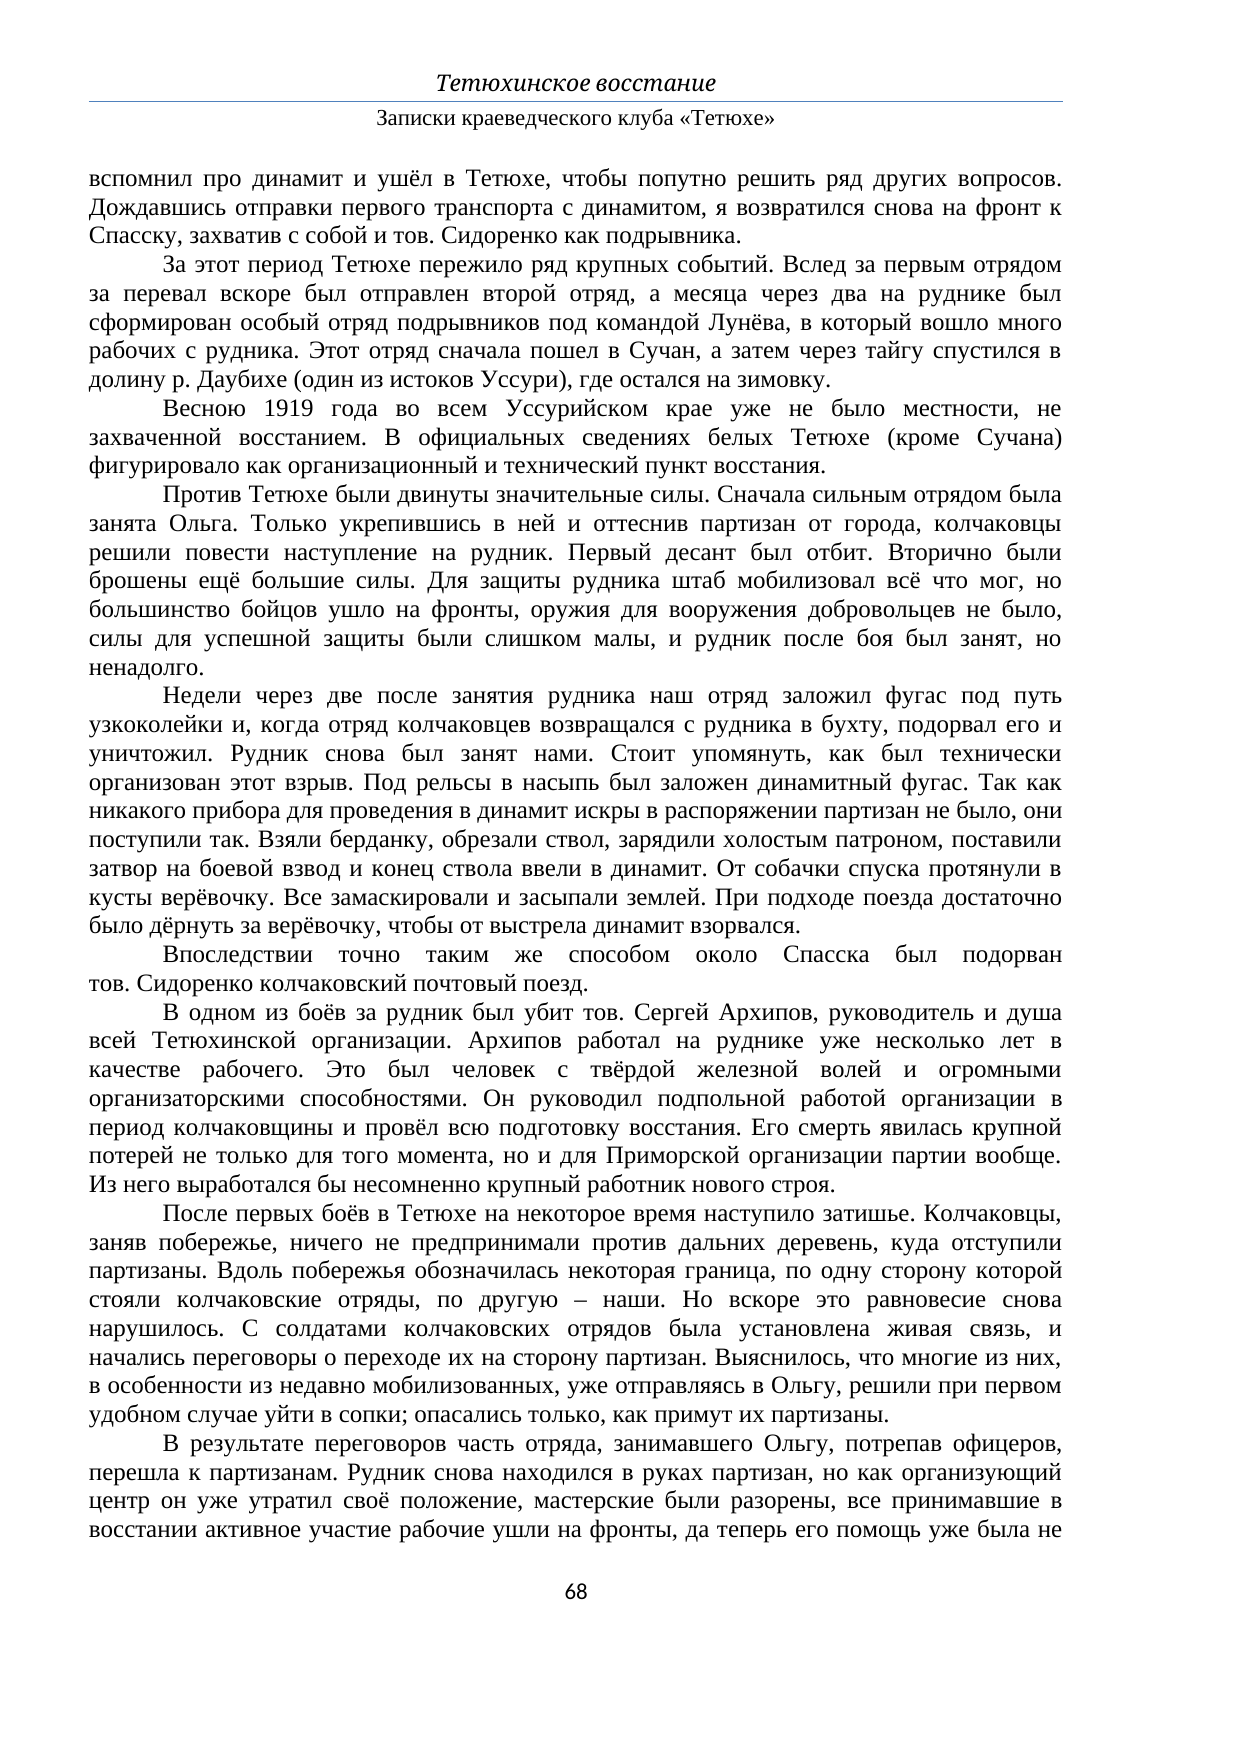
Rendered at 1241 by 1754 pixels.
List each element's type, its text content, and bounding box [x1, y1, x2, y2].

text Недели через две после занятия рудника наш отряд заложил фугас под путь узкоколейки и, когда отряд колчаковцев возвращался с рудника в бухту, подорвал его и уничтожил. Рудник снова был занят нами. Стоит упомянуть, как был технически организован этот взрыв. Под рельсы в насыпь был заложен динамитный фугас. Так как никакого прибора для проведения в динамит искры в распоряжении партизан не было, они поступили так. Взяли берданку, обрезали ствол, зарядили холостым патроном, поставили затвор на боевой взвод и конец ствола ввели в динамит. От собачки спуска протянули в кусты верёвочку. Все замаскировали и засыпали землей. При подходе поезда достаточно было дёрнуть за верёвочку, чтобы от выстрела динамит взорвался. [89, 681, 1063, 939]
text Впоследствии точно таким же способом около Спасска был подорван тов. Сидоренко колчаковский почтовый поезд. [89, 939, 1063, 997]
text Против Тетюхе были двинуты значительные силы. Сначала сильным отрядом была занята Ольга. Только укрепившись в ней и оттеснив партизан от города, колчаковцы решили повести наступление на рудник. Первый десант был отбит. Вторично были брошены ещё большие силы. Для защиты рудника штаб мобилизовал всё что мог, но большинство бойцов ушло на фронты, оружия для вооружения добровольцев не было, силы для успешной защиты были слишком малы, и рудник после боя был занят, но ненадолго. [89, 479, 1063, 681]
text В одном из боёв за рудник был убит тов. Сергей Архипов, руководитель и душа всей Тетюхинской организации. Архипов работал на руднике уже несколько лет в качестве рабочего. Это был человек с твёрдой железной волей и огромными организаторскими способностями. Он руководил подпольной работой организации в период колчаковщины и провёл всю подготовку восстания. Его смерть явилась крупной потерей не только для того момента, но и для Приморской организации партии вообще. Из него выработался бы несомненно крупный работник нового строя. [89, 997, 1063, 1198]
text После первых боёв в Тетюхе на некоторое время наступило затишье. Колчаковцы, заняв побережье, ничего не предпринимали против дальних деревень, куда отступили партизаны. Вдоль побережья обозначилась некоторая граница, по одну сторону которой стояли колчаковские отряды, по другую – наши. Но вскоре это равновесие снова нарушилось. С солдатами колчаковских отрядов была установлена живая связь, и начались переговоры о переходе их на сторону партизан. Выяснилось, что многие из них, в особенности из недавно мобилизованных, уже отправляясь в Ольгу, решили при первом удобном случае уйти в сопки; опасались только, как примут их партизаны. [89, 1198, 1063, 1428]
text Весною 1919 года во всем Уссурийском крае уже не было местности, не захваченной восстанием. В официальных сведениях белых Тетюхе (кроме Сучана) фигурировало как организационный и технический пункт восстания. [89, 393, 1063, 479]
text За этот период Тетюхе пережило ряд крупных событий. Вслед за первым отрядом за перевал вскоре был отправлен второй отряд, а месяца через два на руднике был сформирован особый отряд подрывников под командой Лунёва, в который вошло много рабочих с рудника. Этот отряд сначала пошел в Сучан, а затем через тайгу спустился в долину р. Даубихе (один из истоков Уссури), где остался на зимовку. [89, 249, 1063, 393]
